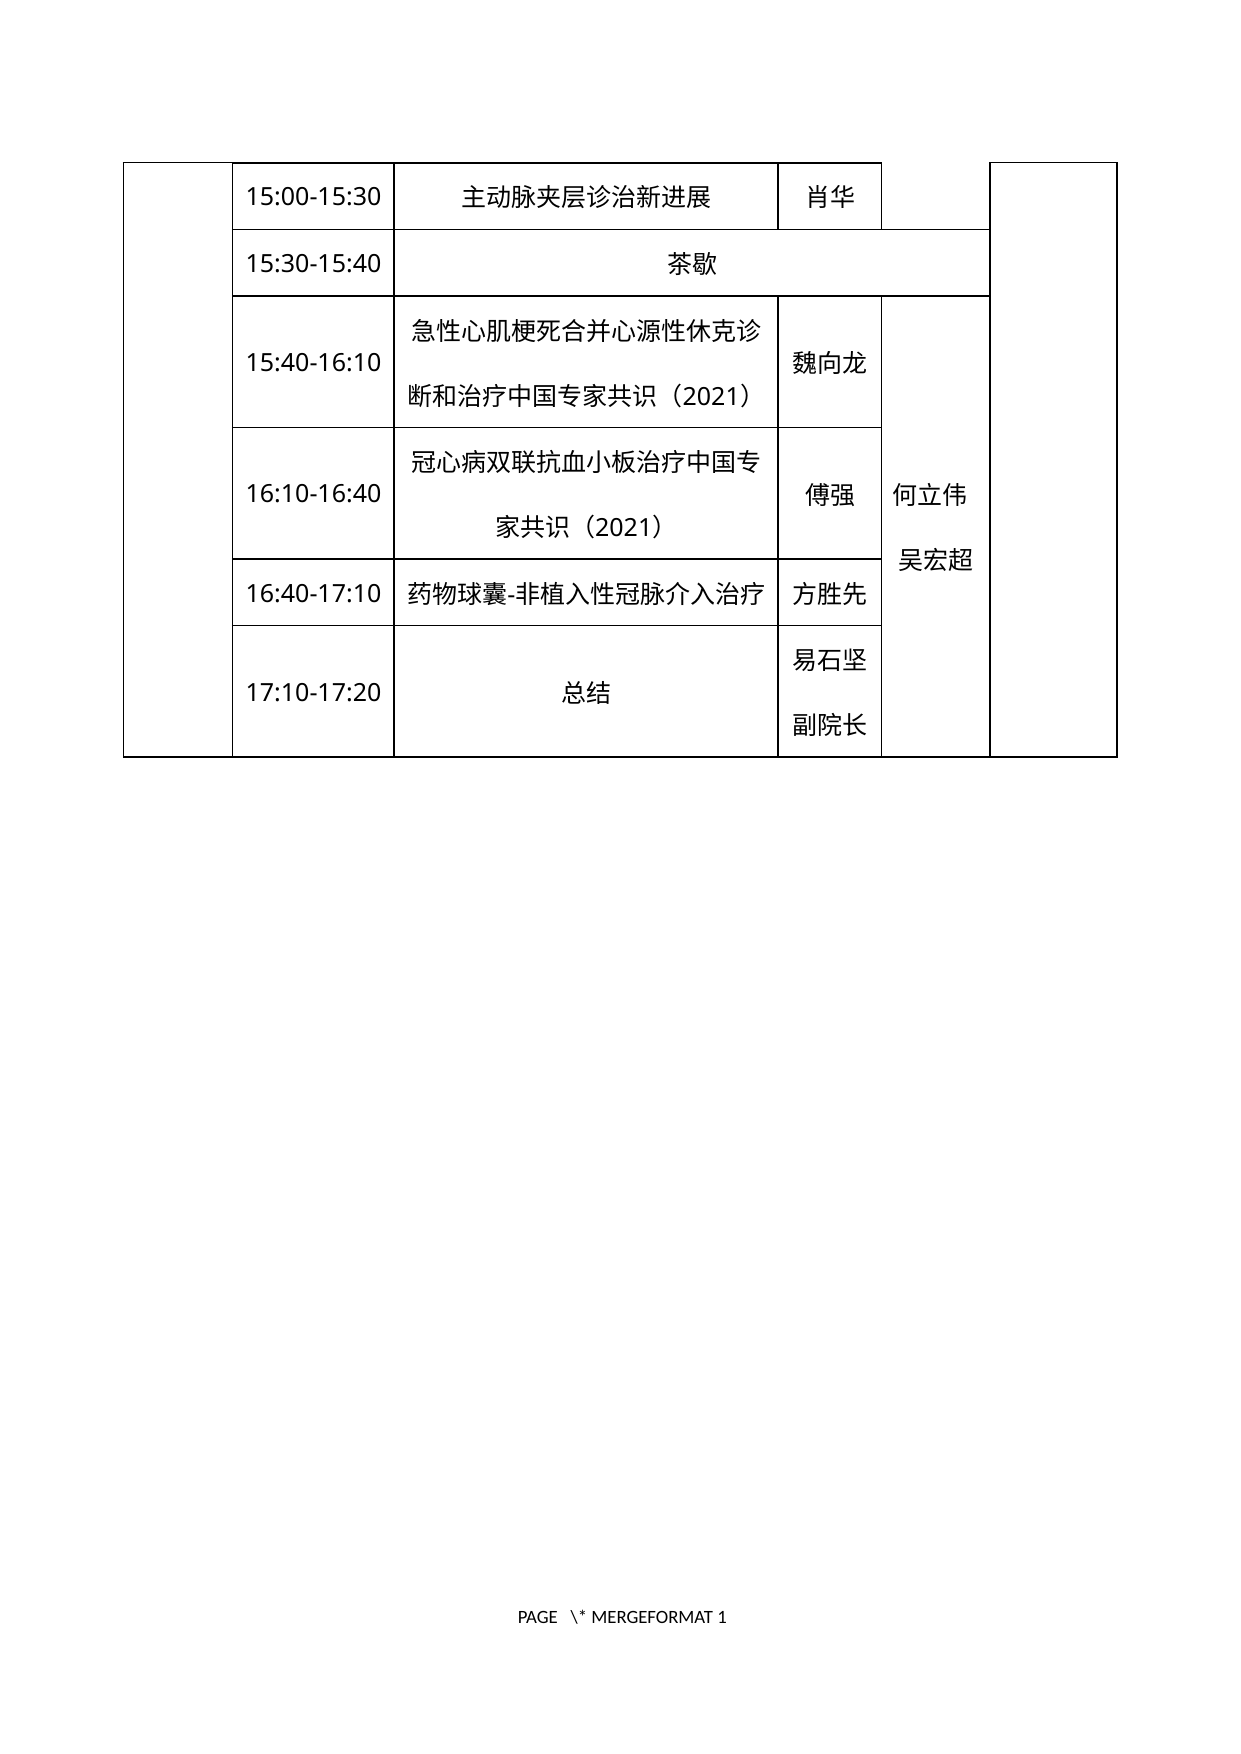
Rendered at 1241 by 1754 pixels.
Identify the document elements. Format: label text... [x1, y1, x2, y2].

table_cell 肖华 [779, 164, 881, 228]
table_cell 方胜先 [779, 560, 881, 625]
table_cell 主动脉夹层诊治新进展 [395, 164, 777, 228]
table_cell 17:10-17:20 [233, 626, 393, 756]
table_cell 傅强 [779, 428, 881, 558]
table_cell 易石坚副院长 [779, 626, 881, 756]
table_cell 茶歇 [395, 230, 989, 295]
table_cell 魏向龙 [779, 297, 881, 427]
table_cell 冠心病双联抗血小板治疗中国专家共识（2021） [395, 428, 777, 558]
table_cell 15:00-15:30 [233, 164, 393, 228]
table_cell 急性心肌梗死合并心源性休克诊断和治疗中国专家共识（2021） [395, 297, 777, 427]
table_cell 16:40-17:10 [233, 560, 393, 625]
table_cell 总结 [395, 626, 777, 756]
table_cell 15:30-15:40 [233, 230, 393, 295]
table_cell 药物球囊-非植入性冠脉介入治疗 [395, 560, 777, 625]
table_cell 15:40-16:10 [233, 297, 393, 427]
table_cell 何立伟 吴宏超 [882, 297, 989, 756]
table_cell 16:10-16:40 [233, 428, 393, 558]
